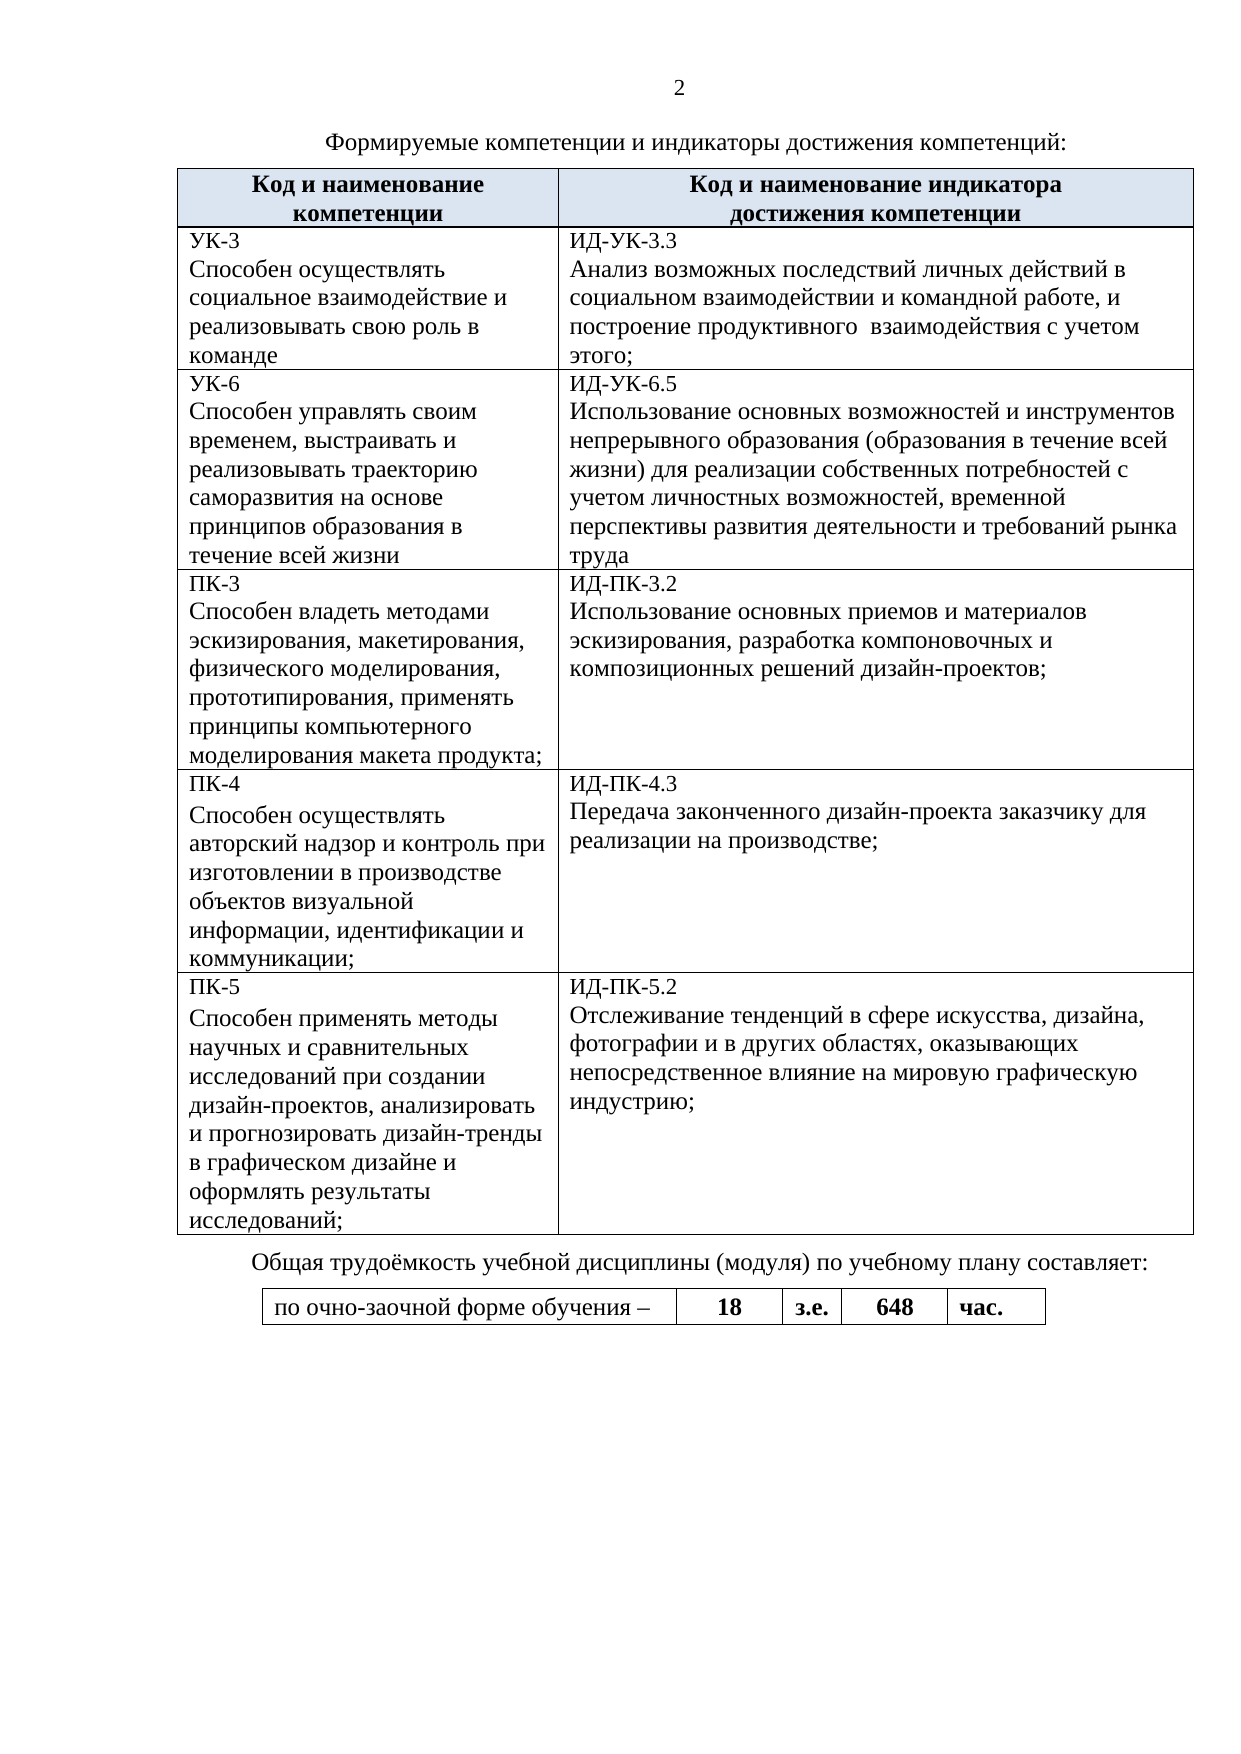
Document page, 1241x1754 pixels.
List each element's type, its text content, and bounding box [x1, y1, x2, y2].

table_cell УК-6 Способен управлять своим временем, выстраивать и реализовывать траекторию саморазвития на основе принципов образования в течение всей жизни [178, 370, 558, 569]
table_cell ПК-3 Способен владеть методами эскизирования, макетирования, физического моделирования, прототипирования, применять принципы компьютерного моделирования макета продукта; [178, 570, 558, 768]
table_cell ИД-УК-6.5 Использование основных возможностей и инструментов непрерывного образования (образования в течение всей жизни) для реализации собственных потребностей с учетом личностных возможностей, временной перспективы развития деятельности и требований рынка труда [559, 370, 1193, 569]
table_cell ПК-5 Способен применять методы научных и сравнительных исследований при создании дизайн-проектов, анализировать и прогнозировать дизайн-тренды в графическом дизайне и оформлять результаты исследований; [178, 973, 558, 1233]
table_header Код и наименование компетенции [178, 169, 558, 226]
table_header 18 [677, 1289, 782, 1324]
table_cell УК-3 Способен осуществлять социальное взаимодействие и реализовывать свою роль в команде [178, 228, 558, 369]
table_cell ИД-ПК-3.2 Использование основных приемов и материалов эскизирования, разработка компоновочных и композиционных решений дизайн-проектов; [559, 570, 1193, 768]
table_header 648 [842, 1289, 947, 1324]
text Формируемые компетенции и индикаторы достижения компетенций: [251, 127, 1181, 155]
table_cell ИД-ПК-4.3 Передача законченного дизайн-проекта заказчику для реализации на производстве; [559, 770, 1193, 972]
table_cell ИД-УК-3.3 Анализ возможных последствий личных действий в социальном взаимодействии и командной работе, и построение продуктивного взаимодействия с учетом этого; [559, 228, 1193, 369]
table_header Код и наименование индикатора достижения компетенции [559, 169, 1193, 226]
table_header з.е. [783, 1289, 841, 1324]
table_header по очно-заочной форме обучения – [263, 1289, 676, 1324]
table_header час. [948, 1289, 1045, 1324]
table_cell ПК-4 Способен осуществлять авторский надзор и контроль при изготовлении в производстве объектов визуальной информации, идентификации и коммуникации; [178, 770, 558, 972]
table_cell ИД-ПК-5.2 Отслеживание тенденций в сфере искусства, дизайна, фотографии и в других областях, оказывающих непосредственное влияние на мировую графическую индустрию; [559, 973, 1193, 1233]
text Общая трудоёмкость учебной дисциплины (модуля) по учебному плану составляет: [251, 1247, 1181, 1276]
